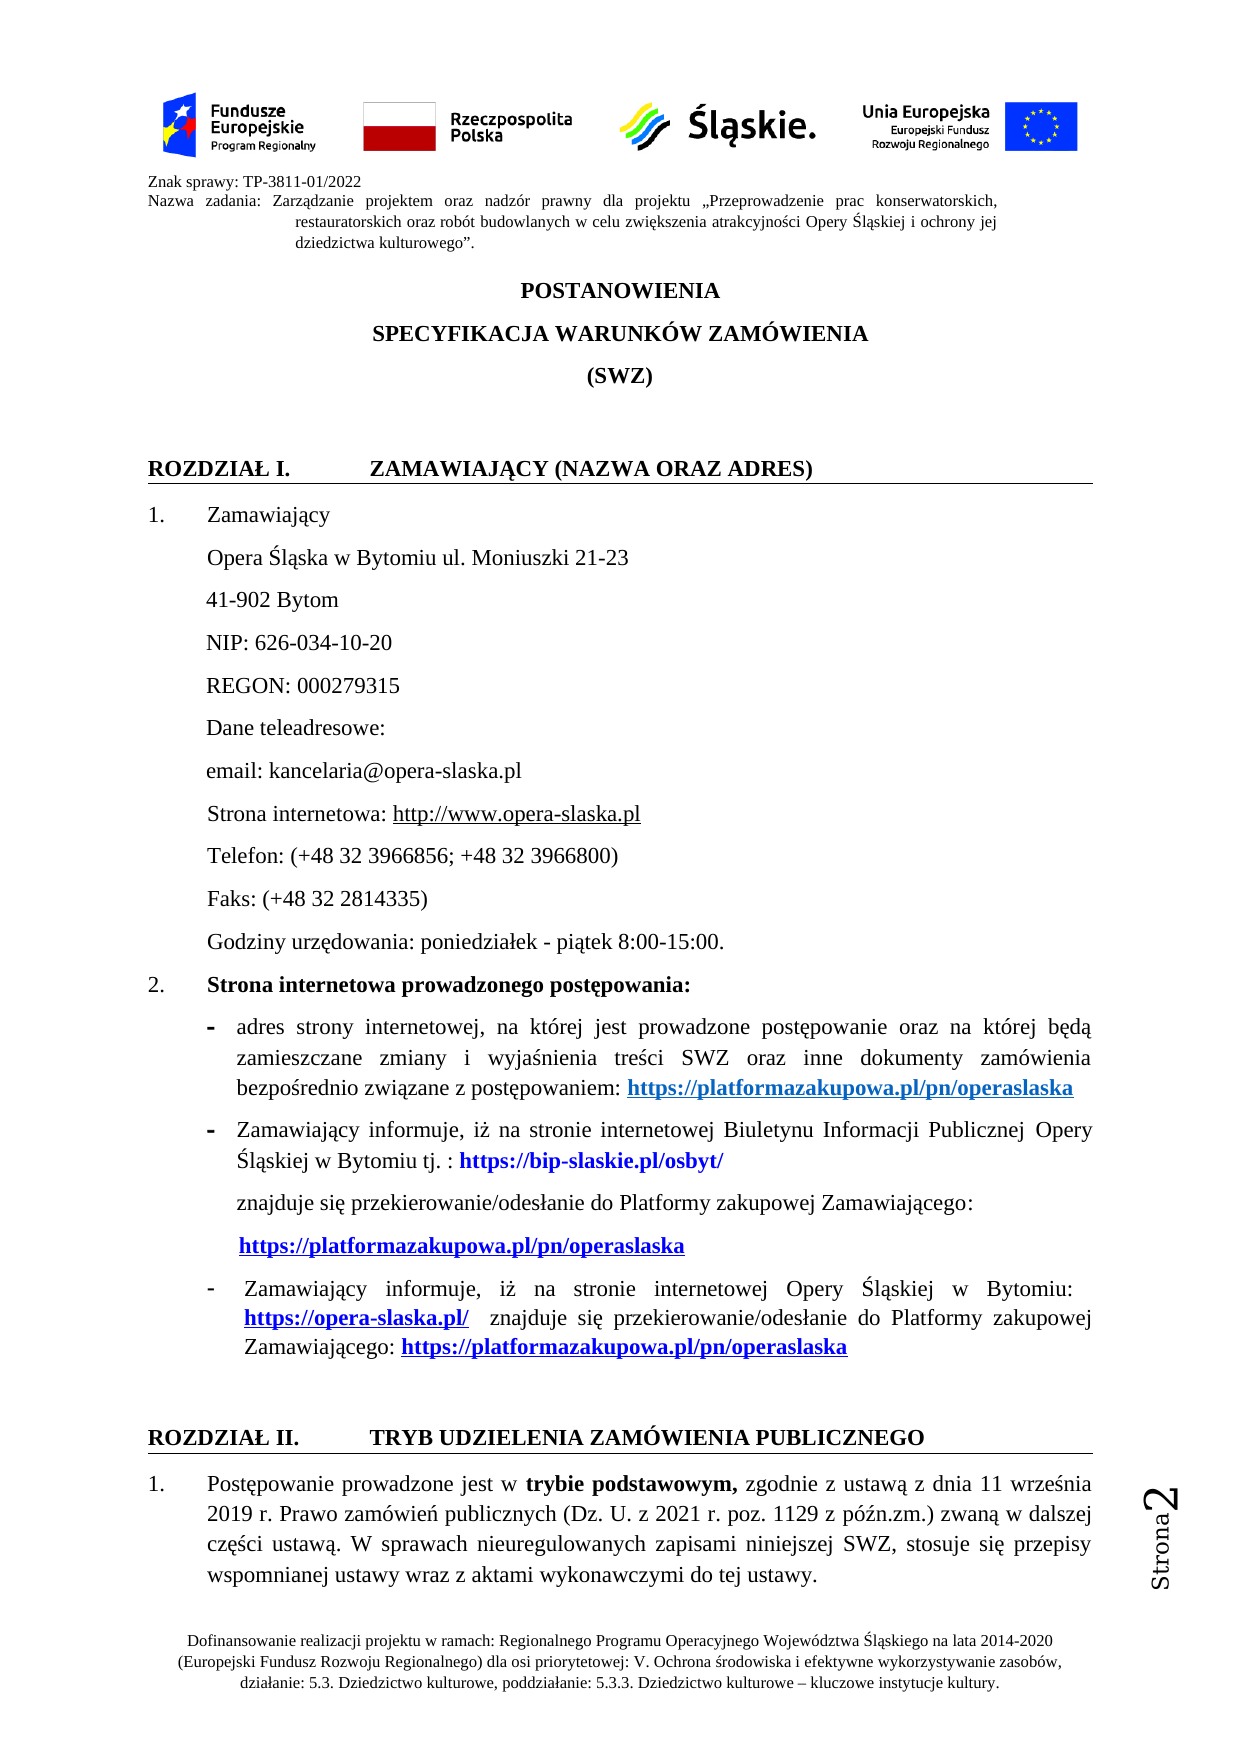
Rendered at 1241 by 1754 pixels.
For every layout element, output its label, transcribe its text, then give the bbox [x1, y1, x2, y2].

list adres strony internetowej, na której jest prowadzone postępowanie oraz na której będą zamieszczane zmiany i wyjaśnienia treści SWZ oraz inne dokumenty zamówienia bezpośrednio związane z postępowaniem: https://platformazakupowa.pl/pn/operaslaska [207, 1013, 1093, 1100]
text NIP: 626-034-10-20 [206, 629, 1093, 655]
text email: kancelaria@opera-slaska.pl [206, 757, 1093, 783]
text (SWZ) [147, 362, 1093, 389]
text znajduje się przekierowanie/odesłanie do Platformy zakupowej Zamawiającego: [163, 1189, 1093, 1216]
list Strona internetowa prowadzonego postępowania: [148, 971, 1093, 997]
text Dane teleadresowe: [206, 714, 1093, 741]
text https://platformazakupowa.pl/pn/operaslaska [148, 1232, 1066, 1258]
text SPECYFIKACJA WARUNKÓW ZAMÓWIENIA [148, 320, 1093, 346]
text Strona internetowa: http://www.opera-slaska.pl [207, 800, 1093, 826]
text Faks: (+48 32 2814335) [207, 885, 1093, 912]
text Opera Śląska w Bytomiu ul. Moniuszki 21-23 [207, 544, 1093, 570]
text ROZDZIAŁ II. TRYB UDZIELENIA ZAMÓWIENIA PUBLICZNEGO [148, 1424, 1093, 1453]
list Zamawiający informuje, iż na stronie internetowej Opery Śląskiej w Bytomiu: https://opera-slaska.pl/ znajduje się przekierowanie/odesłanie do Platformy zakupowej Zamawiającego: https://platformazakupowa.pl/pn/operaslaska [207, 1275, 1093, 1359]
text Telefon: (+48 32 3966856; +48 32 3966800) [207, 843, 1093, 869]
picture [147, 76, 1093, 172]
text POSTANOWIENIA [148, 277, 1093, 303]
text 41-902 Bytom [206, 586, 1093, 613]
text Godziny urzędowania: poniedziałek - piątek 8:00-15:00. [207, 928, 1093, 954]
text ROZDZIAŁ I. ZAMAWIAJĄCY (NAZWA ORAZ ADRES) [148, 455, 1093, 483]
list Postępowanie prowadzone jest w trybie podstawowym, zgodnie z ustawą z dnia 11 września 2019 r. Prawo zamówień publicznych (Dz. U. z 2021 r. poz. 1129 z późn.zm.) zwaną w dalszej części ustawą. W sprawach nieuregulowanych zapisami niniejszej SWZ, stosuje się przepisy wspomnianej ustawy wraz z aktami wykonawczymi do tej ustawy. [148, 1470, 1093, 1587]
list Zamawiający informuje, iż na stronie internetowej Biuletynu Informacji Publicznej Opery Śląskiej w Bytomiu tj. : https://bip-slaskie.pl/osbyt/ [207, 1117, 1093, 1173]
text REGON: 000279315 [206, 672, 1093, 698]
list Zamawiający [148, 501, 1093, 527]
